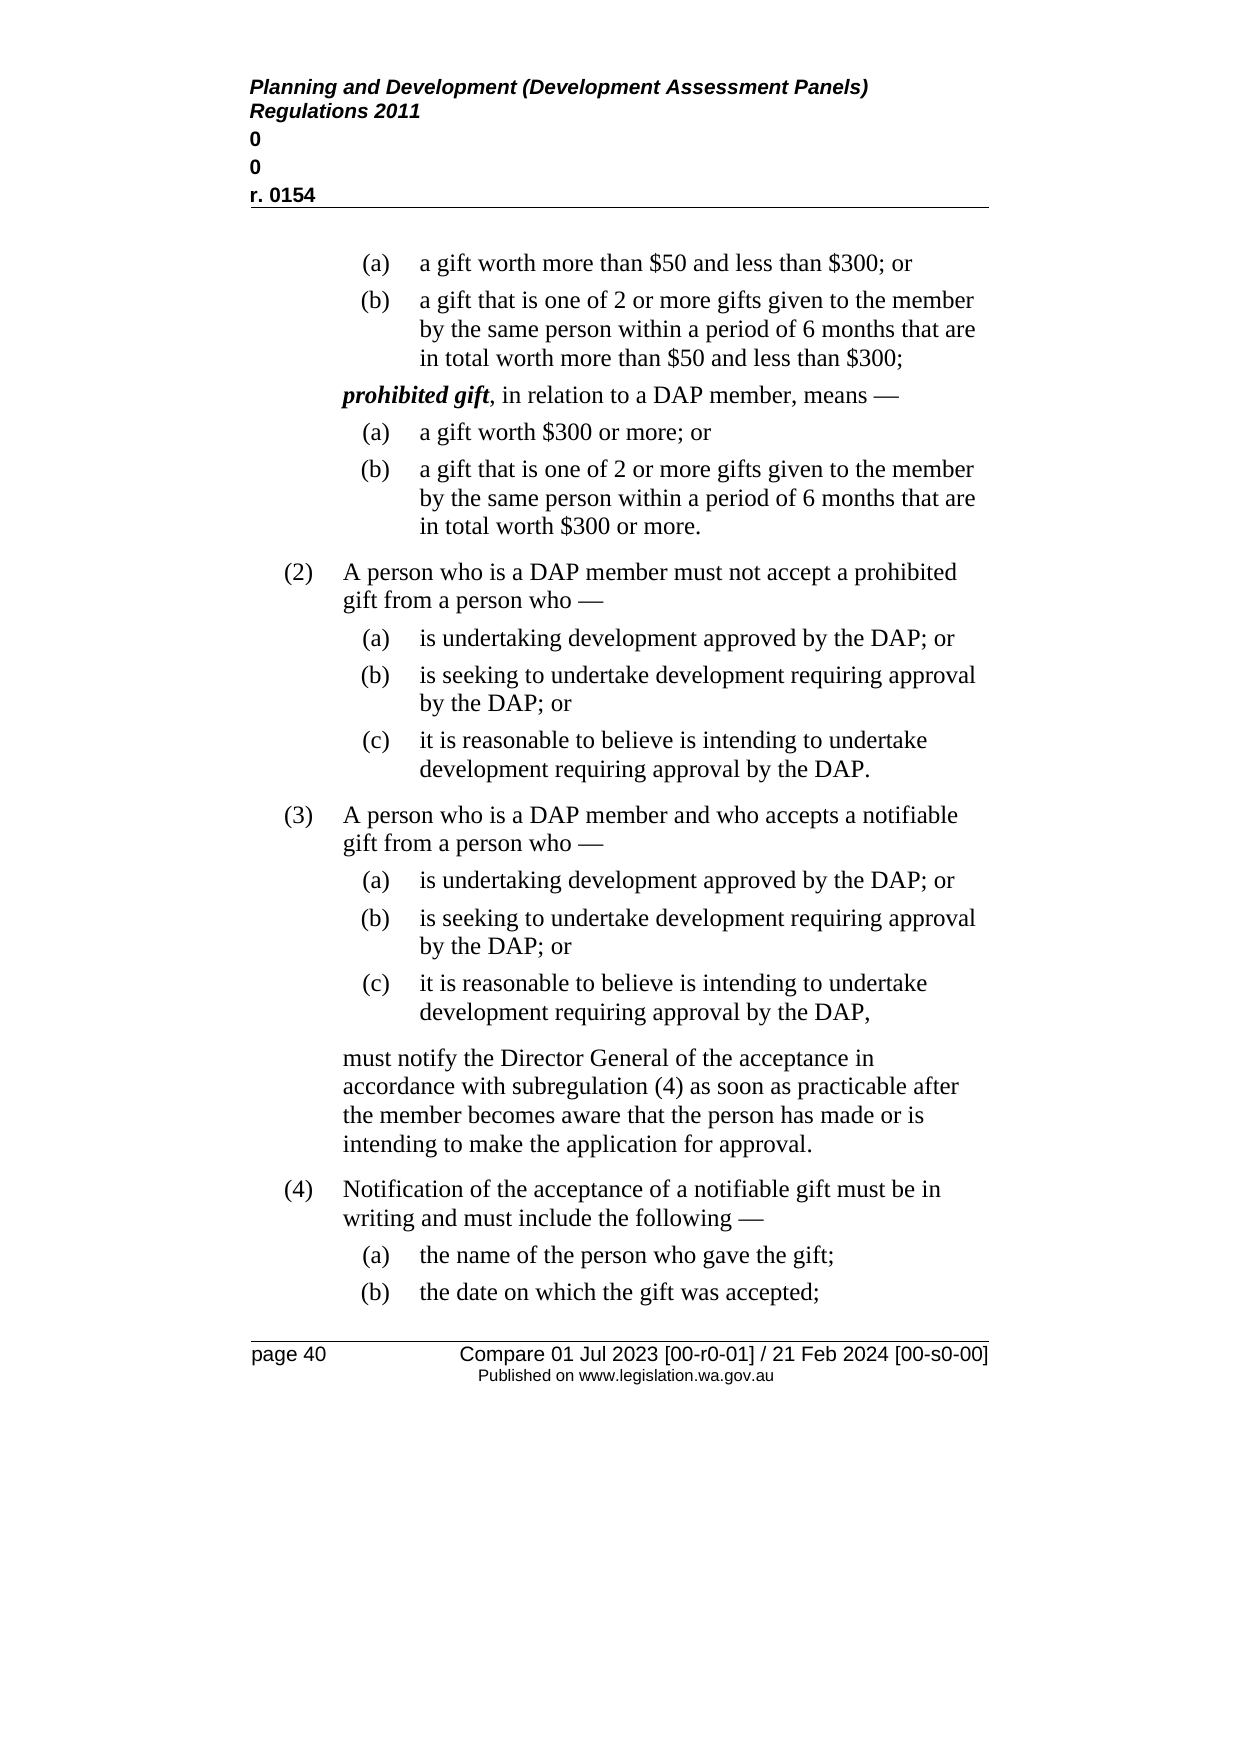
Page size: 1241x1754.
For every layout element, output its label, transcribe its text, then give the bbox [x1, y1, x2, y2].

text (a) is undertaking development approved by the DAP; or [251, 623, 989, 651]
text (b) is seeking to undertake development requiring approval by the DAP; or [251, 660, 989, 717]
text (b) a gift that is one of 2 or more gifts given to the member by the same person within a period of 6 months that are in total worth $300 or more. [251, 454, 989, 540]
text (a) is undertaking development approved by the DAP; or [251, 866, 989, 894]
text (3) A person who is a DAP member and who accepts a notifiable gift from a person who — [251, 800, 989, 857]
text (b) is seeking to undertake development requiring approval by the DAP; or [251, 903, 989, 960]
text (b) the date on which the gift was accepted; [251, 1277, 989, 1306]
text (2) A person who is a DAP member must not accept a prohibited gift from a person who — [251, 557, 989, 614]
text (b) a gift that is one of 2 or more gifts given to the member by the same person within a period of 6 months that are in total worth more than $50 and less than $300; [251, 285, 989, 371]
text (a) a gift worth $300 or more; or [251, 417, 989, 446]
text (a) a gift worth more than $50 and less than $300; or [251, 248, 989, 277]
text prohibited gift, in relation to a DAP member, means — [251, 380, 989, 408]
text (4) Notification of the acceptance of a notifiable gift must be in writing and must include the following — [251, 1174, 989, 1232]
text (a) the name of the person who gave the gift; [251, 1240, 989, 1269]
text (c) it is reasonable to believe is intending to undertake development requiring approval by the DAP. [251, 726, 989, 783]
text must notify the Director General of the acceptance in accordance with subregulation (4) as soon as practicable after the member becomes aware that the person has made or is intending to make the application for approval. [251, 1043, 989, 1158]
text (c) it is reasonable to believe is intending to undertake development requiring approval by the DAP, [251, 968, 989, 1026]
